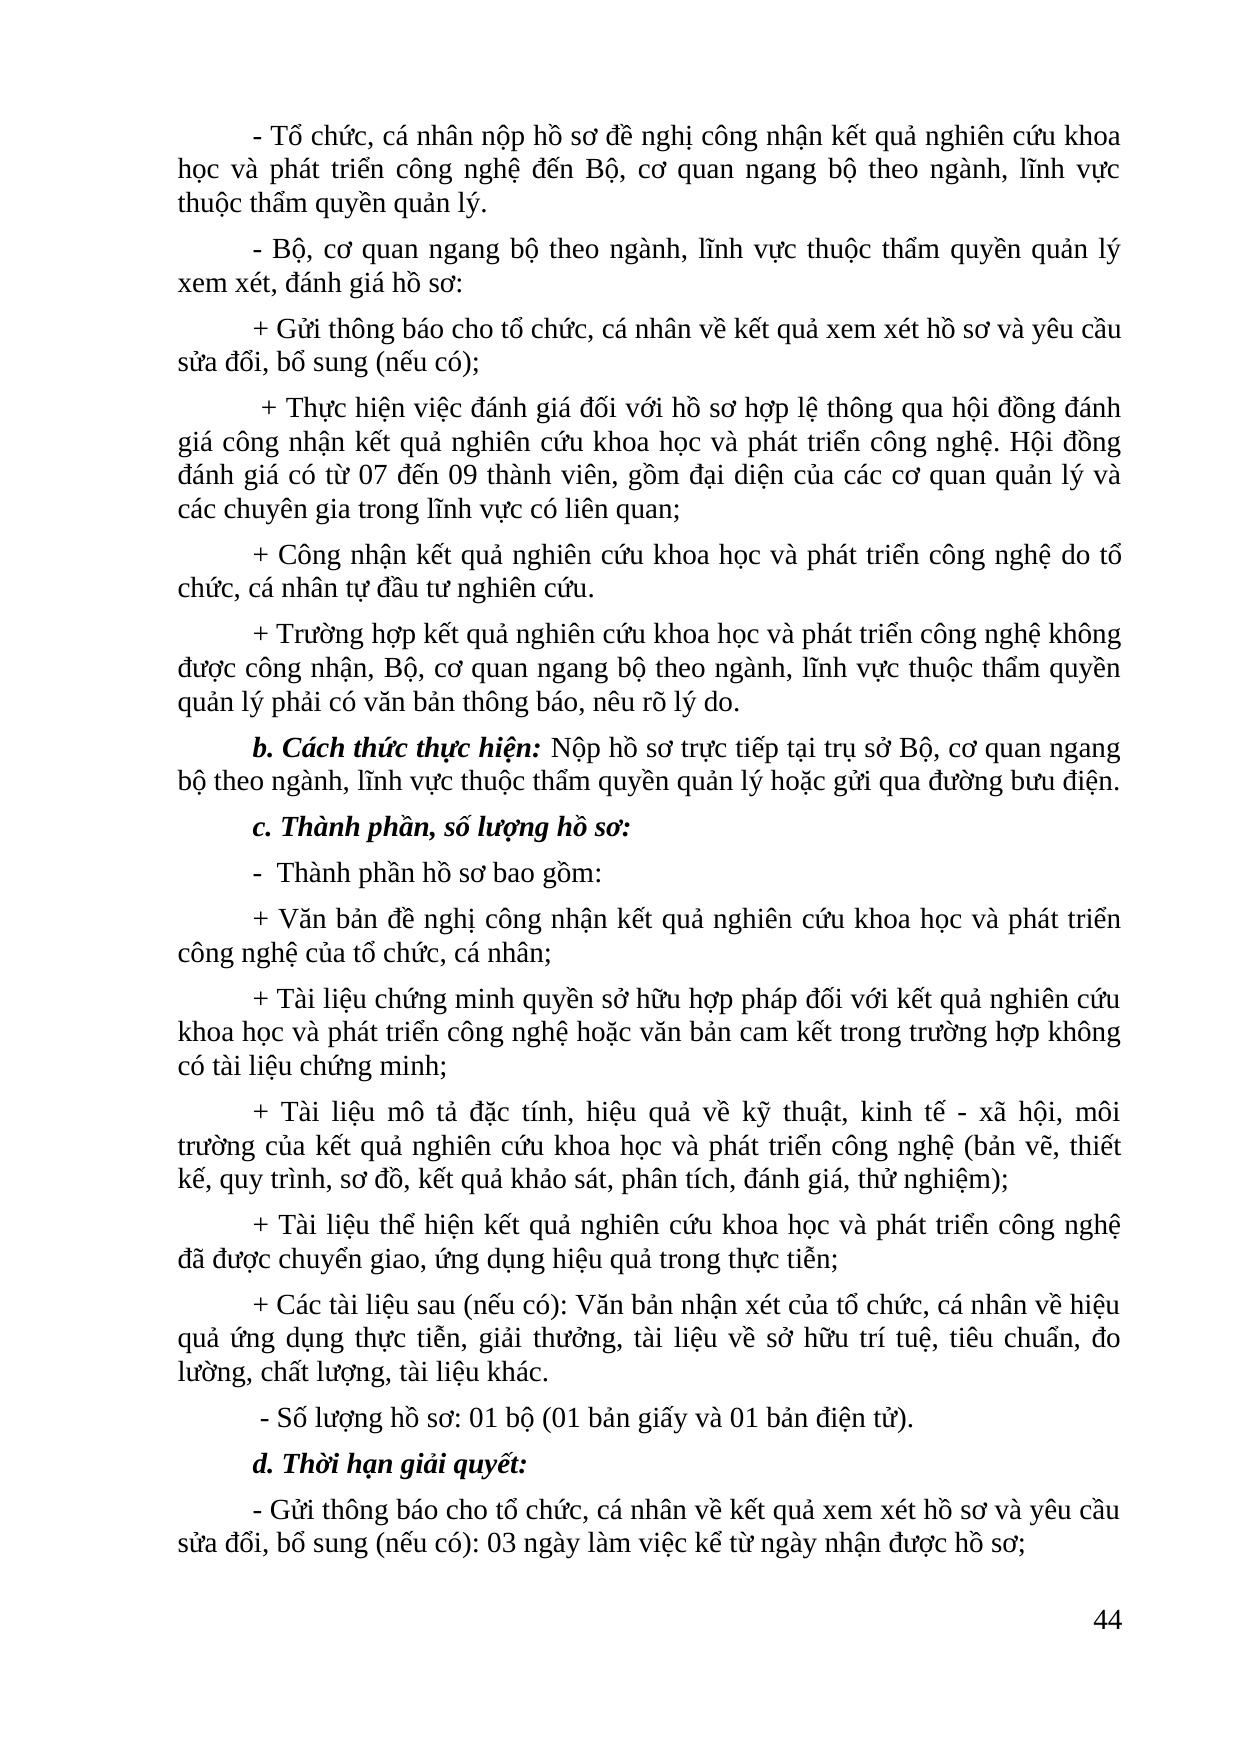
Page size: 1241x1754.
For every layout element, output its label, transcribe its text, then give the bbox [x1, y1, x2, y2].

text + Tài liệu mô tả đặc tính, hiệu quả về kỹ thuật, kinh tế - xã hội, môi trường của kết quả nghiên cứu khoa học và phát triển công nghệ (bản vẽ, thiết kế, quy trình, sơ đồ, kết quả khảo sát, phân tích, đánh giá, thử nghiệm); [177, 1094, 1122, 1195]
text - Tổ chức, cá nhân nộp hồ sơ đề nghị công nhận kết quả nghiên cứu khoa học và phát triển công nghệ đến Bộ, cơ quan ngang bộ theo ngành, lĩnh vực thuộc thẩm quyền quản lý. [177, 118, 1122, 219]
text d. Thời hạn giải quyết: [177, 1446, 1122, 1479]
text - Số lượng hồ sơ: 01 bộ (01 bản giấy và 01 bản điện tử). [177, 1400, 1122, 1433]
text b. Cách thức thực hiện: Nộp hồ sơ trực tiếp tại trụ sở Bộ, cơ quan ngang bộ theo ngành, lĩnh vực thuộc thẩm quyền quản lý hoặc gửi qua đường bưu điện. [177, 730, 1122, 797]
text + Công nhận kết quả nghiên cứu khoa học và phát triển công nghệ do tổ chức, cá nhân tự đầu tư nghiên cứu. [177, 537, 1122, 604]
text + Tài liệu chứng minh quyền sở hữu hợp pháp đối với kết quả nghiên cứu khoa học và phát triển công nghệ hoặc văn bản cam kết trong trường hợp không có tài liệu chứng minh; [177, 981, 1122, 1082]
text + Các tài liệu sau (nếu có): Văn bản nhận xét của tổ chức, cá nhân về hiệu quả ứng dụng thực tiễn, giải thưởng, tài liệu về sở hữu trí tuệ, tiêu chuẩn, đo lường, chất lượng, tài liệu khác. [177, 1287, 1122, 1387]
text - Bộ, cơ quan ngang bộ theo ngành, lĩnh vực thuộc thẩm quyền quản lý xem xét, đánh giá hồ sơ: [177, 231, 1122, 298]
text + Văn bản đề nghị công nhận kết quả nghiên cứu khoa học và phát triển công nghệ của tổ chức, cá nhân; [177, 901, 1122, 968]
text + Trường hợp kết quả nghiên cứu khoa học và phát triển công nghệ không được công nhận, Bộ, cơ quan ngang bộ theo ngành, lĩnh vực thuộc thẩm quyền quản lý phải có văn bản thông báo, nêu rõ lý do. [177, 617, 1122, 717]
text + Tài liệu thể hiện kết quả nghiên cứu khoa học và phát triển công nghệ đã được chuyển giao, ứng dụng hiệu quả trong thực tiễn; [177, 1207, 1122, 1274]
text - Gửi thông báo cho tổ chức, cá nhân về kết quả xem xét hồ sơ và yêu cầu sửa đổi, bổ sung (nếu có): 03 ngày làm việc kể từ ngày nhận được hồ sơ; [177, 1492, 1122, 1559]
text + Gửi thông báo cho tổ chức, cá nhân về kết quả xem xét hồ sơ và yêu cầu sửa đổi, bổ sung (nếu có); [177, 311, 1122, 378]
text - Thành phần hồ sơ bao gồm: [177, 855, 1122, 889]
text + Thực hiện việc đánh giá đối với hồ sơ hợp lệ thông qua hội đồng đánh giá công nhận kết quả nghiên cứu khoa học và phát triển công nghệ. Hội đồng đánh giá có từ 07 đến 09 thành viên, gồm đại diện của các cơ quan quản lý và các chuyên gia trong lĩnh vực có liên quan; [177, 390, 1122, 524]
text c. Thành phần, số lượng hồ sơ: [177, 809, 1122, 843]
